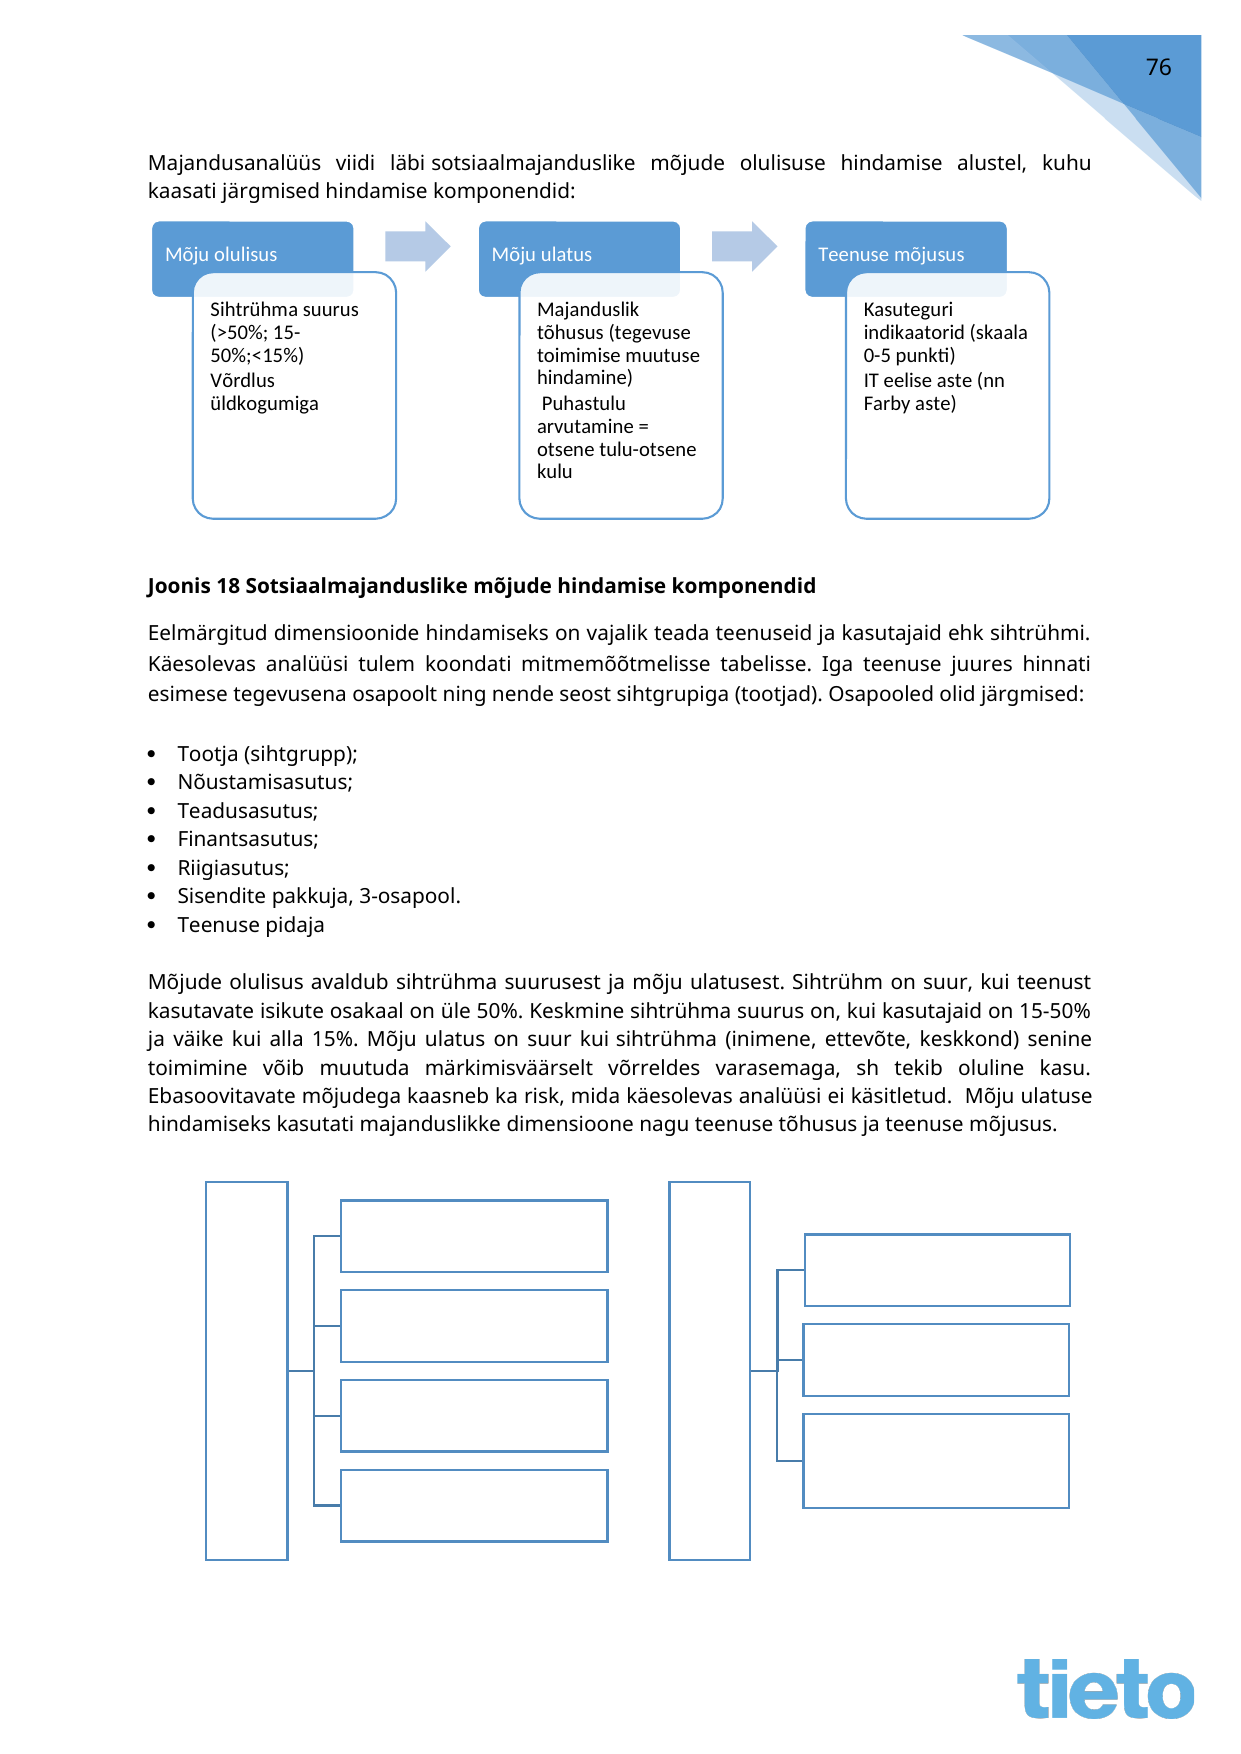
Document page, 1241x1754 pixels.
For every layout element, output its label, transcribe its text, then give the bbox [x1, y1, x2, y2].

list Nõustamisasutus; [148, 767, 1092, 796]
list Finantsasutus; [148, 824, 1092, 853]
list Tootja (sihtgrupp); [148, 739, 1092, 767]
picture [962, 35, 1202, 201]
list Teenuse pidaja [148, 910, 1092, 938]
list Riigiasutus; [148, 853, 1092, 881]
text Eelmärgitud dimensioonide hindamiseks on vajalik teada teenuseid ja kasutajaid ehk sihtrühmi. Käesolevas analüüsi tulem koondati mitmemõõtmelisse tabelisse. Iga teenuse juures hinnati esimese tegevusena osapoolt ning nende seost sihtgrupiga (tootjad). Osapooled olid järgmised: [148, 618, 1092, 708]
text Joonis 18 Sotsiaalmajanduslike mõjude hindamise komponendid [148, 571, 1092, 599]
text Majandusanalüüs viidi läbi sotsiaalmajanduslike mõjude olulisuse hindamise alustel, kuhu kaasati järgmised hindamise komponendid: [148, 148, 1092, 204]
list Teadusasutus; [148, 796, 1092, 824]
list Sisendite pakkuja, 3-osapool. [148, 881, 1092, 910]
picture [1017, 1659, 1195, 1719]
text Mõjude olulisus avaldub sihtrühma suurusest ja mõju ulatusest. Sihtrühm on suur, kui teenust kasutavate isikute osakaal on üle 50%. Keskmine sihtrühma suurus on, kui kasutajaid on 15-50% ja väike kui alla 15%. Mõju ulatus on suur kui sihtrühma (inimene, ettevõte, keskkond) senine toimimine võib muutuda märkimisväärselt võrreldes varasemaga, sh tekib oluline kasu. Ebasoovitavate mõjudega kaasneb ka risk, mida käesolevas analüüsi ei käsitletud. Mõju ulatuse hindamiseks kasutati majanduslikke dimensioone nagu teenuse tõhusus ja teenuse mõjusus. [148, 967, 1092, 1138]
